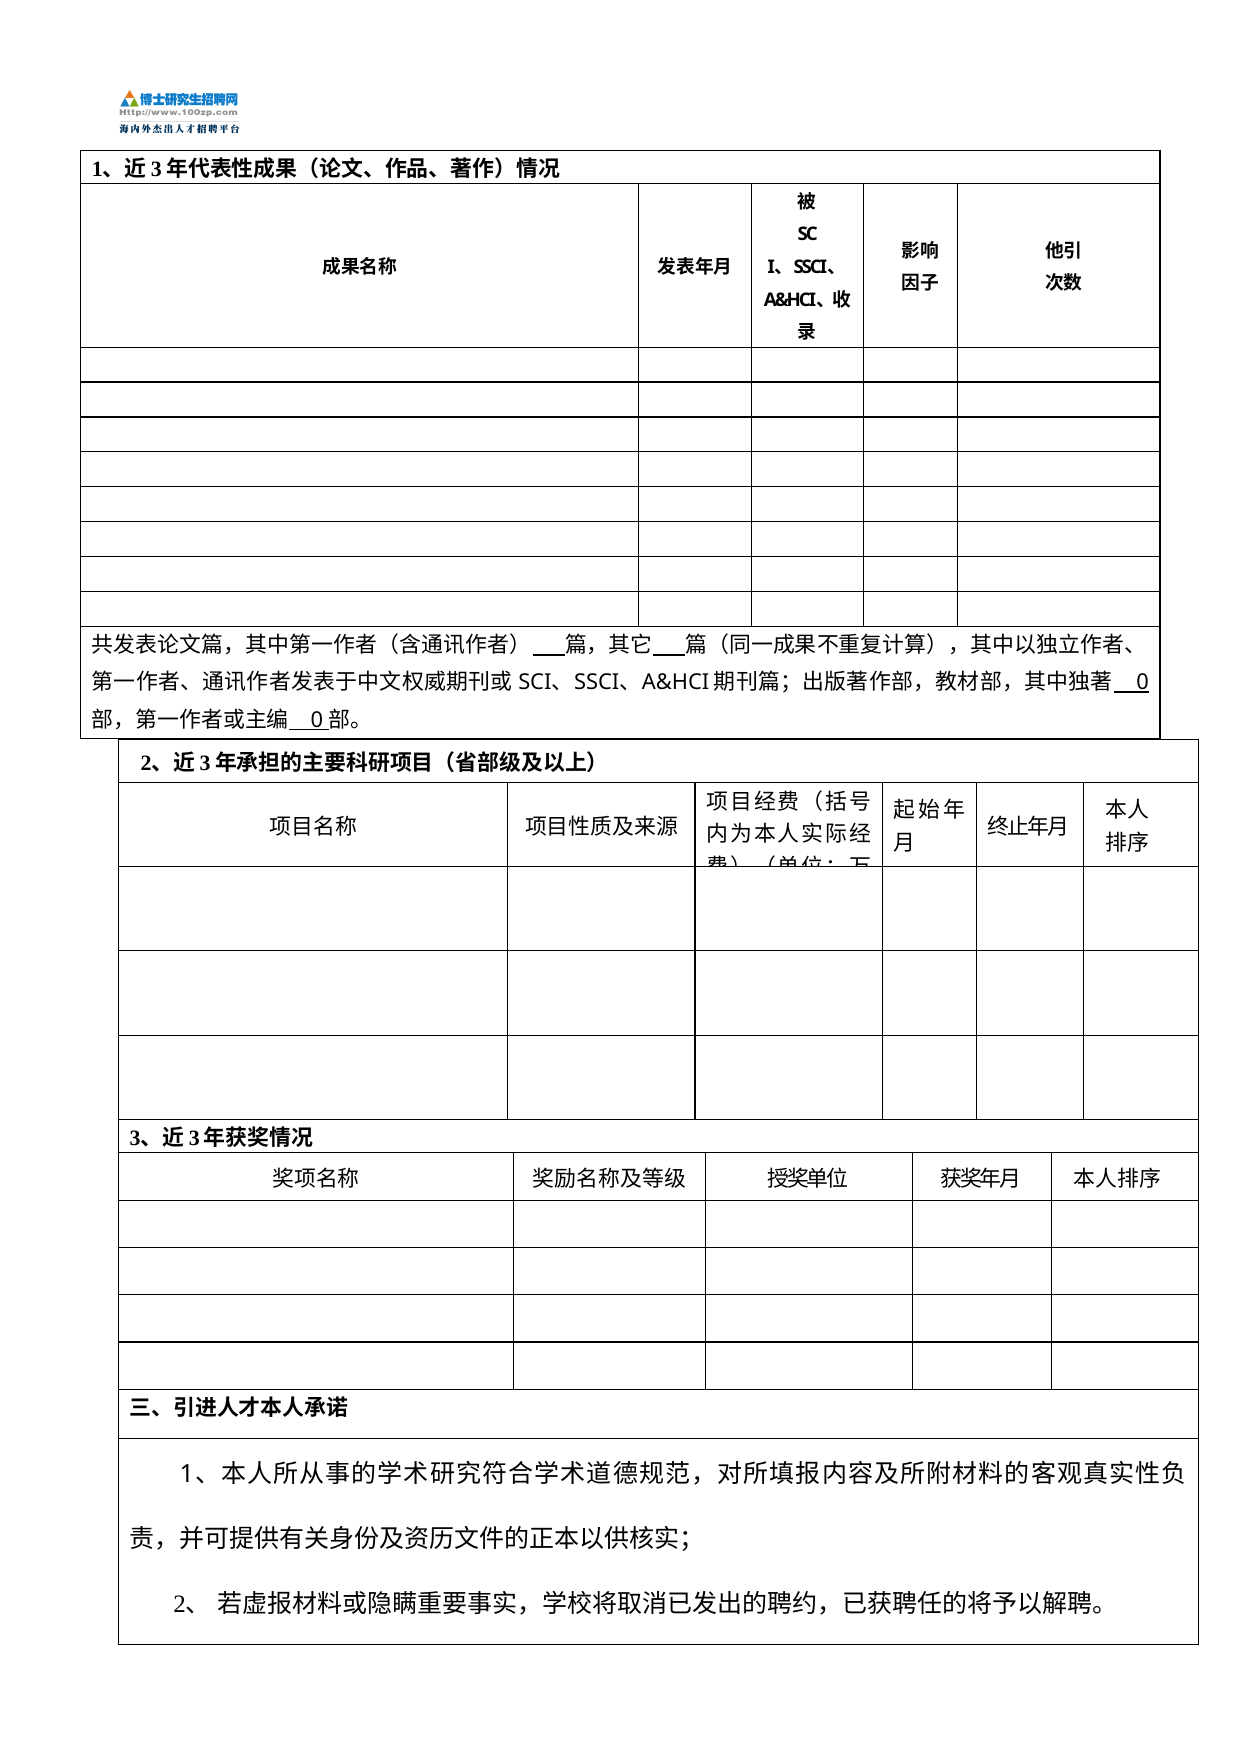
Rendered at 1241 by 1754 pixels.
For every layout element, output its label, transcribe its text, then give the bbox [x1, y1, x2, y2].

table_cell [958, 487, 1159, 521]
picture [118, 88, 240, 135]
table_cell 本人 排序 [1084, 783, 1198, 866]
table_cell [913, 1201, 1051, 1247]
table_cell [514, 1248, 705, 1294]
table_cell 成果名称 [81, 184, 638, 347]
table_cell 本人排序 [1052, 1153, 1198, 1199]
table_cell [864, 348, 957, 381]
table_cell [81, 348, 638, 381]
table_cell [81, 522, 638, 556]
table_cell [639, 557, 751, 591]
table_cell [119, 1295, 513, 1341]
table_cell [119, 867, 507, 950]
table_cell [706, 1343, 912, 1389]
table_cell [639, 592, 751, 626]
table_cell [1052, 1248, 1198, 1294]
table_cell [508, 1036, 694, 1119]
table_cell 被SCI、SSCI、A&HCI、收录 [752, 184, 863, 347]
table_cell 奖项名称 [119, 1153, 513, 1199]
table_cell [958, 418, 1159, 451]
table_cell 项目名称 [119, 783, 507, 866]
table_cell [81, 557, 638, 591]
table_cell [1084, 951, 1198, 1034]
table_cell [913, 1295, 1051, 1341]
table_cell [119, 1343, 513, 1389]
table_cell [864, 522, 957, 556]
table_cell 项目经费（括号内为本人实际经费）（单位：万元） [696, 783, 882, 866]
table_cell 终止年月 [977, 783, 1083, 866]
table_header 2、近3年承担的主要科研项目（省部级及以上） [119, 740, 1198, 782]
table_cell 他引 次数 [958, 184, 1159, 347]
table_cell [639, 348, 751, 381]
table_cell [119, 1439, 1198, 1643]
table_cell [752, 557, 863, 591]
table_cell [514, 1295, 705, 1341]
table_cell [706, 1295, 912, 1341]
table_cell 1、近3年代表性成果（论文、作品、著作）情况 [81, 151, 1159, 183]
table_cell 奖励名称及等级 [514, 1153, 705, 1199]
table_cell [752, 348, 863, 381]
table_cell 授奖单位 [706, 1153, 912, 1199]
table_cell [514, 1201, 705, 1247]
table_cell [752, 452, 863, 486]
table_cell 发表年月 [639, 184, 751, 347]
table_cell 3、近3年获奖情况 [119, 1120, 1198, 1152]
table_cell [81, 418, 638, 451]
table_cell 影响 因子 [864, 184, 957, 347]
table_cell [864, 592, 957, 626]
table_cell [977, 951, 1083, 1034]
table_cell [81, 487, 638, 521]
table_cell [883, 867, 976, 950]
table_cell [514, 1343, 705, 1389]
table_cell [508, 867, 694, 950]
table_cell [958, 592, 1159, 626]
table_cell [81, 452, 638, 486]
table_cell [639, 452, 751, 486]
table_cell [639, 418, 751, 451]
table_cell [119, 1248, 513, 1294]
table_cell [958, 522, 1159, 556]
table_cell [1052, 1343, 1198, 1389]
table_cell [1084, 1036, 1198, 1119]
table_cell [913, 1343, 1051, 1389]
table_cell 三、引进人才本人承诺 [119, 1390, 1198, 1438]
table_cell [706, 1248, 912, 1294]
table_cell [883, 1036, 976, 1119]
table_cell [864, 557, 957, 591]
table_cell [119, 1036, 507, 1119]
table_cell [119, 951, 507, 1034]
table_cell 起始年月 [883, 783, 976, 866]
table_cell [977, 867, 1083, 950]
table_cell [696, 1036, 882, 1119]
table_cell [696, 951, 882, 1034]
table_cell [864, 487, 957, 521]
table_cell [958, 383, 1159, 416]
table_cell [958, 452, 1159, 486]
table_cell [864, 418, 957, 451]
table_cell [752, 592, 863, 626]
table_cell [508, 951, 694, 1034]
table_cell [752, 487, 863, 521]
table_cell [883, 951, 976, 1034]
table_cell [706, 1201, 912, 1247]
table_cell [958, 348, 1159, 381]
table_cell [696, 867, 882, 950]
table_cell [752, 418, 863, 451]
table_cell [639, 522, 751, 556]
table_cell [639, 383, 751, 416]
table_cell [1052, 1201, 1198, 1247]
table_cell [752, 522, 863, 556]
table_cell [864, 452, 957, 486]
table_cell [977, 1036, 1083, 1119]
table_cell [1052, 1295, 1198, 1341]
table_cell [119, 1201, 513, 1247]
table_cell [81, 383, 638, 416]
table_cell [913, 1248, 1051, 1294]
table_cell [864, 383, 957, 416]
table_cell [1084, 867, 1198, 950]
table_cell 项目性质及来源 [508, 783, 694, 866]
table_cell [958, 557, 1159, 591]
table_cell 获奖年月 [913, 1153, 1051, 1199]
table_cell [81, 592, 638, 626]
table_cell 共发表论文篇，其中第一作者（含通讯作者） 篇，其它 篇（同一成果不重复计算），其中以独立作者、第一作者、通讯作者发表于中文权威期刊或SCI、SSCI、A&HCI期刊篇；出版著作部，教材部，其中独著 0 部，第一作者或主编 0 部。 [81, 627, 1159, 738]
table_cell [752, 383, 863, 416]
table_cell [639, 487, 751, 521]
